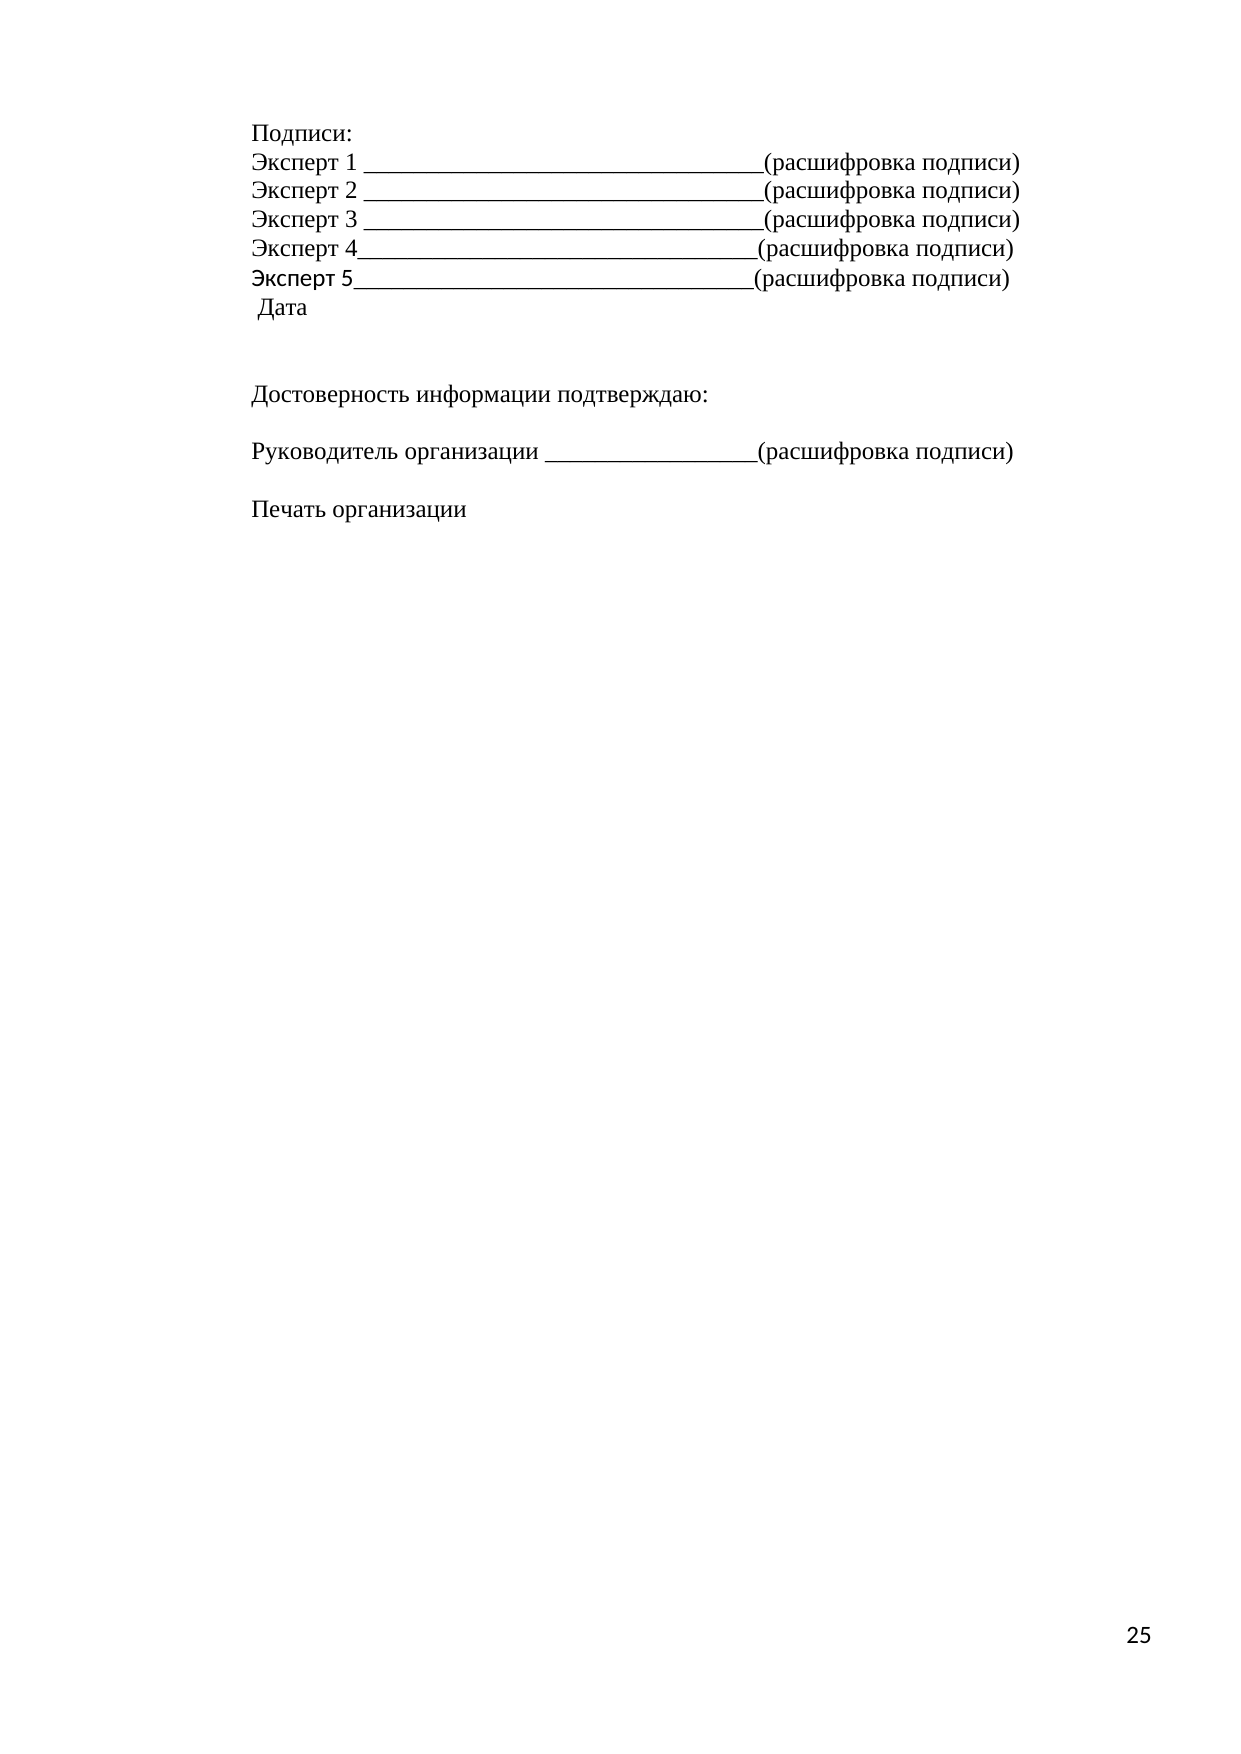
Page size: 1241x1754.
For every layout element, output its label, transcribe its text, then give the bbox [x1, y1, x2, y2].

text Подписи: [177, 118, 1152, 147]
text Эксперт 3 ________________________________(расшифровка подписи) [177, 204, 1152, 233]
text Эксперт 2 ________________________________(расшифровка подписи) [177, 176, 1152, 204]
text Печать организации [177, 494, 1152, 522]
text Руководитель организации _________________(расшифровка подписи) [177, 436, 1152, 465]
text Дата [177, 292, 1152, 321]
text Эксперт 1 ________________________________(расшифровка подписи) [177, 147, 1152, 176]
text Эксперт 4________________________________(расшифровка подписи) [177, 233, 1152, 262]
text Эксперт 5________________________________(расшифровка подписи) [177, 262, 1152, 292]
text Достоверность информации подтверждаю: [177, 379, 1152, 407]
